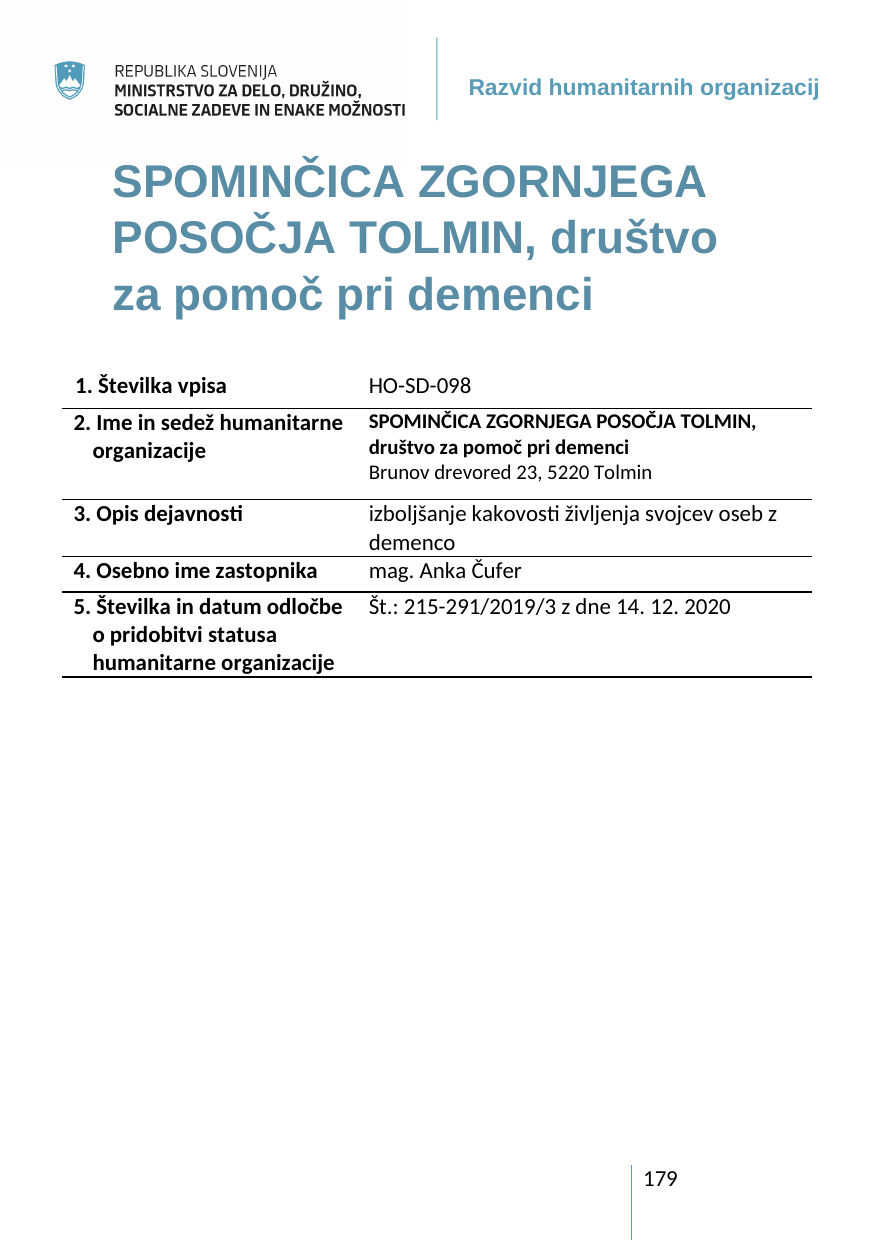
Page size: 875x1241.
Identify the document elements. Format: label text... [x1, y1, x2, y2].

table_cell Št.: 215-291/2019/3 z dne 14. 12. 2020 [357, 593, 812, 676]
table_cell 5. Številka in datum odločbe o pridobitvi statusa humanitarne organizacije [62, 593, 357, 676]
table_header 1. Številka vpisa [62, 372, 357, 407]
table_cell 2. Ime in sedež humanitarne organizacije [62, 409, 357, 498]
picture [0, 0, 406, 168]
table_cell mag. Anka Čufer [357, 557, 812, 591]
subtitle SPOMINČICA ZGORNJEGA POSOČJA TOLMIN, društvo za pomoč pri demenci [112, 154, 762, 321]
table_header HO-SD-098 [357, 372, 812, 407]
table_cell SPOMINČICA ZGORNJEGA POSOČJA TOLMIN, društvo za pomoč pri demenci Brunov drevored 23, 5220 Tolmin [357, 409, 812, 498]
table_cell 3. Opis dejavnosti [62, 500, 357, 556]
table_cell izboljšanje kakovosti življenja svojcev oseb z demenco [357, 500, 812, 556]
table_cell 4. Osebno ime zastopnika [62, 557, 357, 591]
